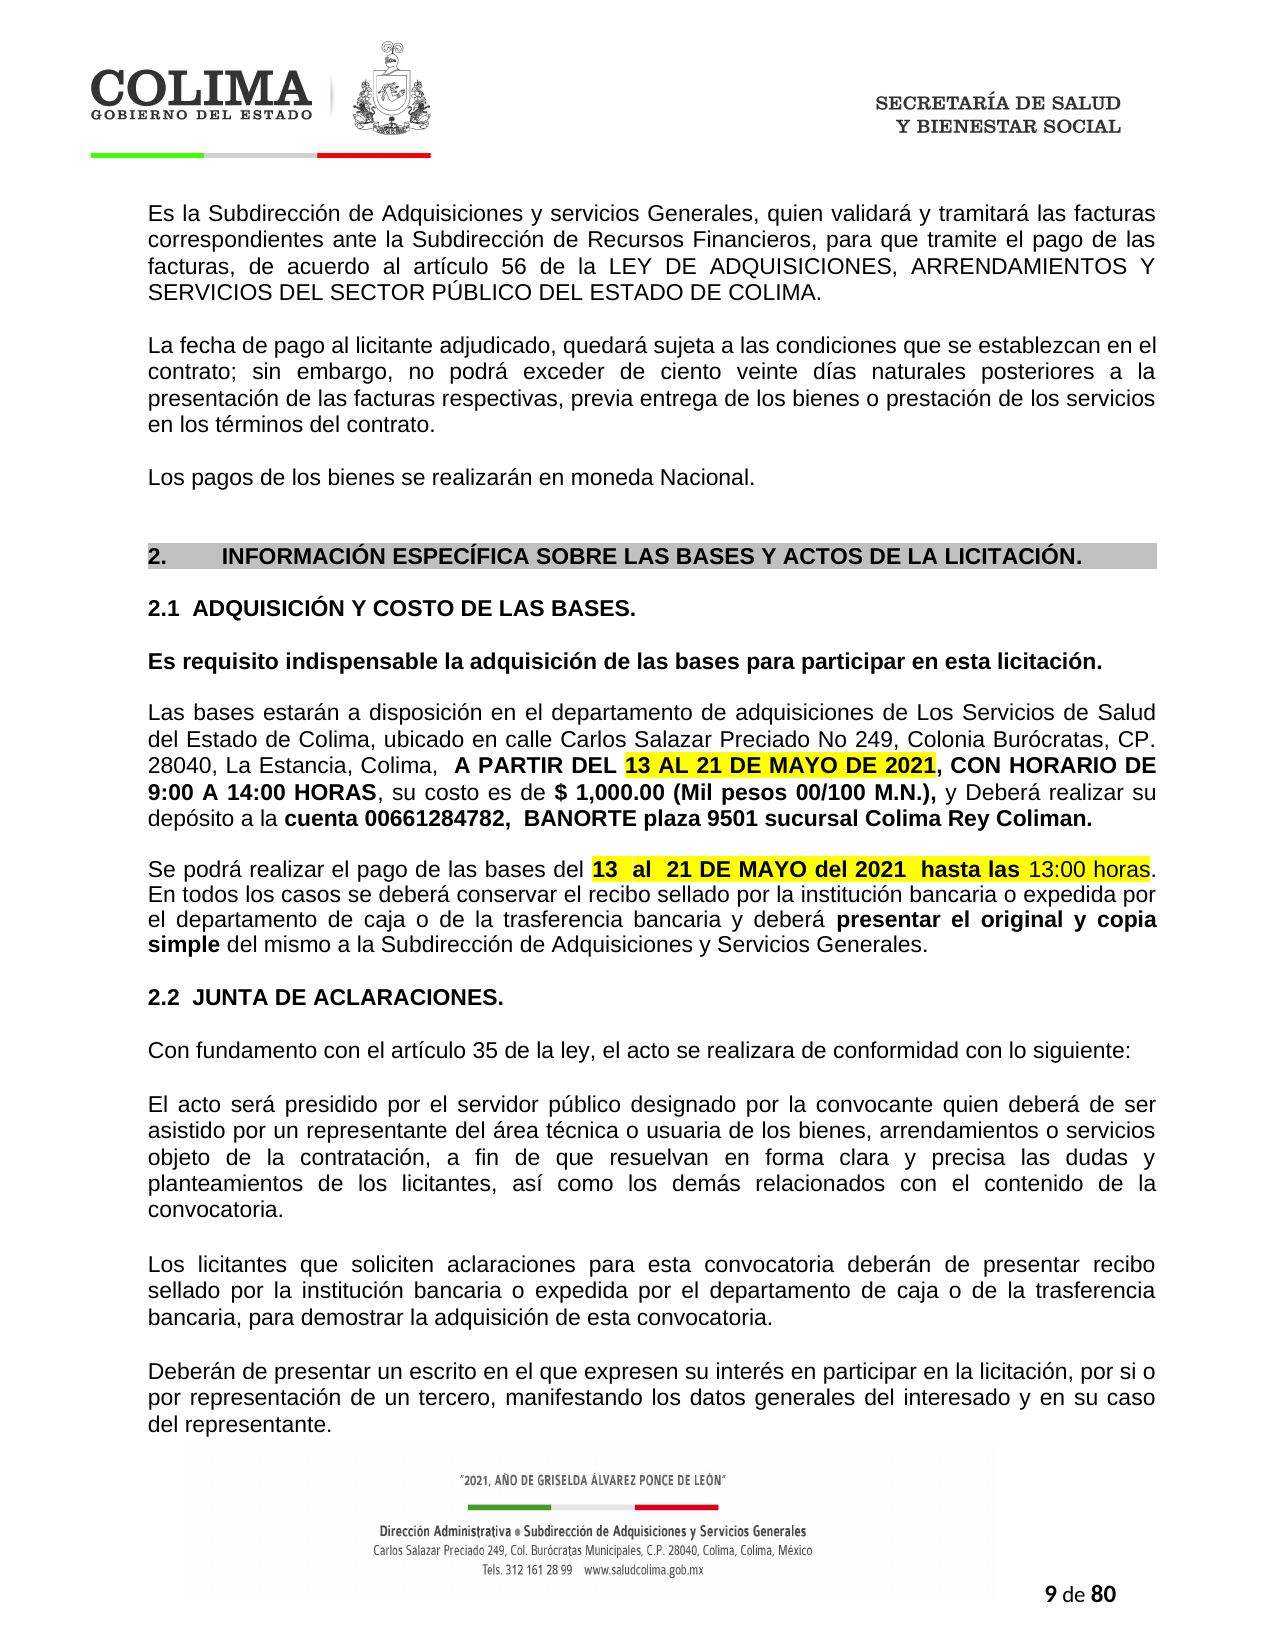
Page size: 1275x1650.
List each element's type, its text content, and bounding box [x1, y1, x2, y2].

list JUNTA DE ACLARACIONES. [148, 984, 1157, 1010]
text Con fundamento con el artículo 35 de la ley, el acto se realizara de conformidad con lo siguiente: [148, 1037, 1157, 1063]
text Los pagos de los bienes se realizarán en moneda Nacional. [148, 463, 1157, 490]
text 2. Información especÍfica sobre LAs bases y ACtos de la licitación. [148, 543, 1157, 569]
list ADQUISICIÓN Y COSTO DE LAS BASES. [148, 595, 1157, 622]
picture [188, 1441, 998, 1602]
picture [0, 31, 1238, 182]
text Es requisito indispensable la adquisición de las bases para participar en esta licitación. [148, 648, 1157, 674]
text Es la Subdirección de Adquisiciones y servicios Generales, quien validará y tramitará las facturas correspondientes ante la Subdirección de Recursos Financieros, para que tramite el pago de las facturas, de acuerdo al artículo 56 de la LEY DE ADQUISICIONES, ARRENDAMIENTOS Y SERVICIOS DEL SECTOR PÚBLICO DEL ESTADO DE COLIMA. [148, 200, 1157, 305]
text El acto será presidido por el servidor público designado por la convocante quien deberá de ser asistido por un representante del área técnica o usuaria de los bienes, arrendamientos o servicios objeto de la contratación, a fin de que resuelvan en forma clara y precisa las dudas y planteamientos de los licitantes, así como los demás relacionados con el contenido de la convocatoria. [148, 1091, 1157, 1223]
text Deberán de presentar un escrito en el que expresen su interés en participar en la licitación, por si o por representación de un tercero, manifestando los datos generales del interesado y en su caso del representante. [148, 1358, 1157, 1437]
text Las bases estarán a disposición en el departamento de adquisiciones de Los Servicios de Salud del Estado de Colima, ubicado en calle Carlos Salazar Preciado No 249, Colonia Burócratas, CP. 28040, La Estancia, Colima, A PARTIR DEL 13 AL 21 DE MAYO DE 2021, CON HORARIO DE 9:00 A 14:00 HORAS, su costo es de $ 1,000.00 (Mil pesos 00/100 M.N.), y Deberá realizar su depósito a la cuenta 00661284782, BANORTE plaza 9501 sucursal Colima Rey Coliman. [148, 699, 1157, 831]
text La fecha de pago al licitante adjudicado, quedará sujeta a las condiciones que se establezcan en el contrato; sin embargo, no podrá exceder de ciento veinte días naturales posteriores a la presentación de las facturas respectivas, previa entrega de los bienes o prestación de los servicios en los términos del contrato. [148, 332, 1157, 437]
text Se podrá realizar el pago de las bases del 13 al 21 DE MAYO del 2021 hasta las 13:00 horas. En todos los casos se deberá conservar el recibo sellado por la institución bancaria o expedida por el departamento de caja o de la trasferencia bancaria y deberá presentar el original y copia simple del mismo a la Subdirección de Adquisiciones y Servicios Generales. [148, 857, 1157, 957]
text Los licitantes que soliciten aclaraciones para esta convocatoria deberán de presentar recibo sellado por la institución bancaria o expedida por el departamento de caja o de la trasferencia bancaria, para demostrar la adquisición de esta convocatoria. [148, 1251, 1157, 1330]
